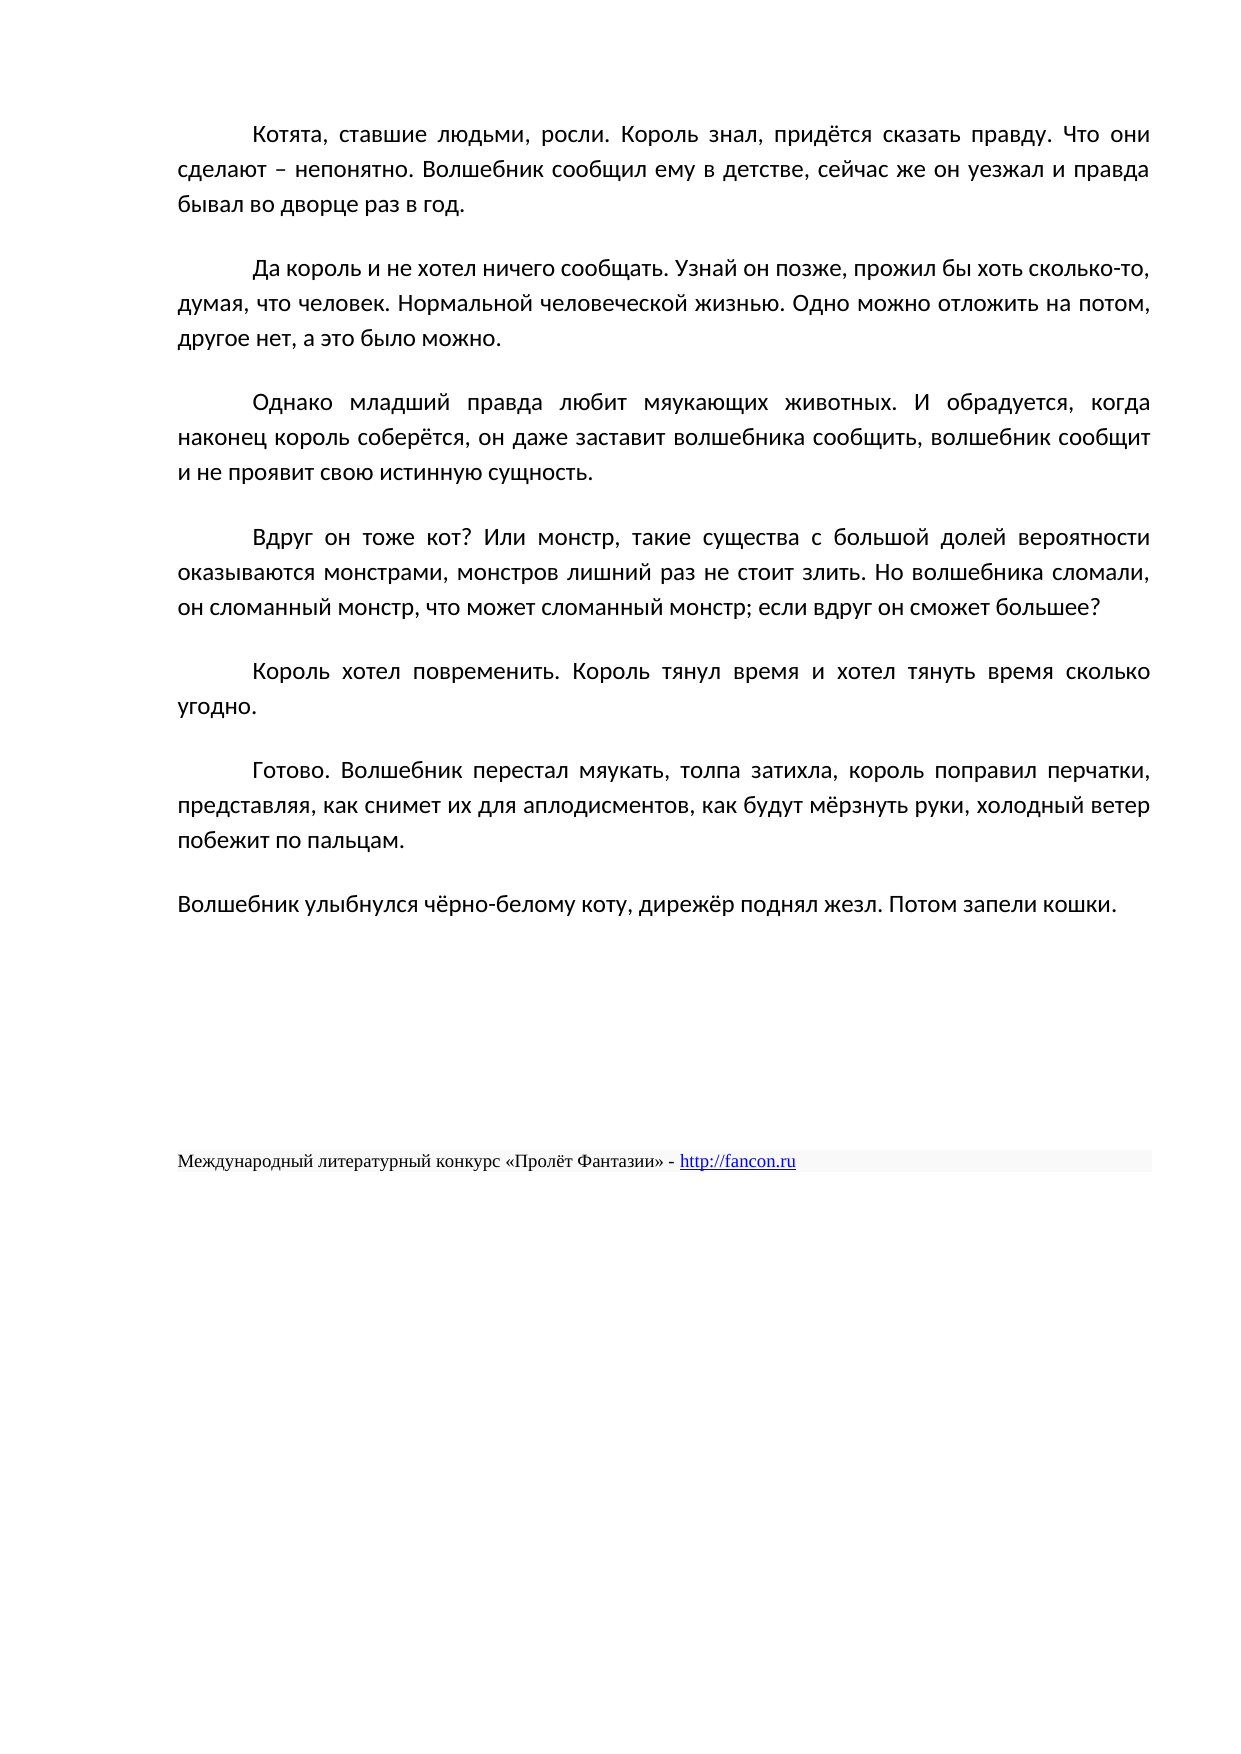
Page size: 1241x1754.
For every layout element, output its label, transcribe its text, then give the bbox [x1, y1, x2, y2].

text Волшебник улыбнулся чёрно-белому коту, дирежёр поднял жезл. Потом запели кошки. [177, 888, 1152, 919]
text Готово. Волшебник перестал мяукать, толпа затихла, король поправил перчатки, представляя, как снимет их для аплодисментов, как будут мёрзнуть руки, холодный ветер побежит по пальцам. [177, 754, 1152, 854]
text Однако младший правда любит мяукающих животных. И обрадуется, когда наконец король соберётся, он даже заставит волшебника сообщить, волшебник сообщит и не проявит свою истинную сущность. [177, 386, 1152, 487]
text Вдруг он тоже кот? Или монстр, такие существа с большой долей вероятности оказываются монстрами, монстров лишний раз не стоит злить. Но волшебника сломали, он сломанный монстр, что может сломанный монстр; если вдруг он сможет большее? [177, 521, 1152, 621]
text Котята, ставшие людьми, росли. Король знал, придётся сказать правду. Что они сделают – непонятно. Волшебник сообщил ему в детстве, сейчас же он уезжал и правда бывал во дворце раз в год. [177, 118, 1152, 219]
text Да король и не хотел ничего сообщать. Узнай он позже, прожил бы хоть сколько-то, думая, что человек. Нормальной человеческой жизнью. Одно можно отложить на потом, другое нет, а это было можно. [177, 252, 1152, 353]
text Король хотел повременить. Король тянул время и хотел тянуть время сколько угодно. [177, 655, 1152, 720]
text Международный литературный конкурс «Пролёт Фантазии» - http://fancon.ru [177, 1150, 1152, 1172]
